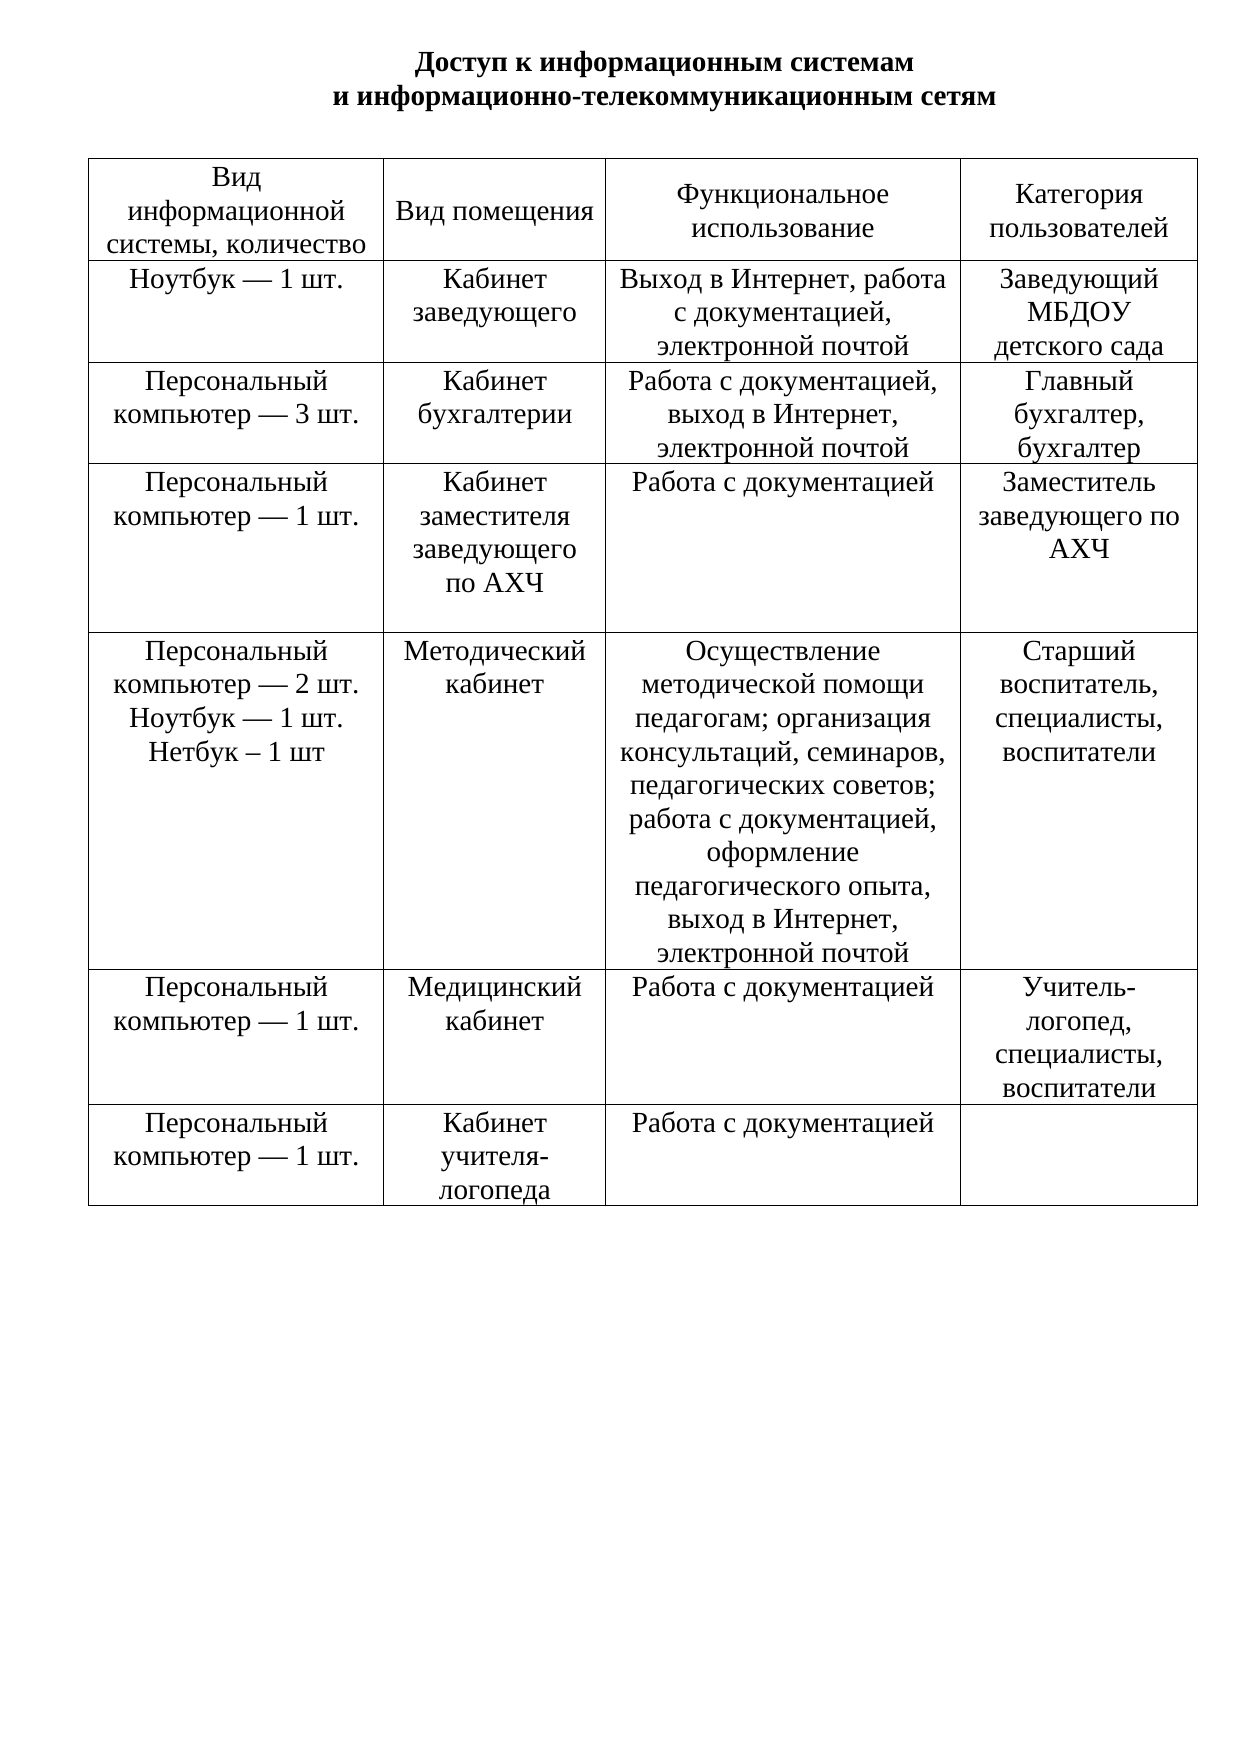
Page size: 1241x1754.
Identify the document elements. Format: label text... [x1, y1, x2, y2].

table_cell Работа с документацией [606, 1105, 960, 1205]
table_cell Медицинский кабинет [384, 970, 605, 1104]
table_cell Осуществление методической помощи педагогам; организация консультаций, семинаров, педагогических советов; работа с документацией, оформление педагогического опыта, выход в Интернет, электронной почтой [606, 633, 960, 968]
table_cell Работа с документацией [606, 464, 960, 632]
text Доступ к информационным системам [177, 44, 1152, 78]
table_cell Заместитель заведующего по АХЧ [961, 464, 1197, 632]
table_cell Персональный компьютер — 3 шт. [89, 363, 383, 463]
table_cell Учитель-логопед, специалисты, воспитатели [961, 970, 1197, 1104]
table_cell Кабинет заведующего [384, 261, 605, 362]
table_cell Персональный компьютер — 1 шт. [89, 970, 383, 1104]
table_cell Кабинет заместителя заведующего по АХЧ [384, 464, 605, 632]
table_cell Ноутбук — 1 шт. [89, 261, 383, 362]
table_cell Персональный компьютер — 2 шт. Ноутбук — 1 шт. Нетбук – 1 шт [89, 633, 383, 968]
text и информационно-телекоммуникационным сетям [177, 78, 1152, 111]
table_cell Старший воспитатель, специалисты, воспитатели [961, 633, 1197, 968]
table_cell Кабинет бухгалтерии [384, 363, 605, 463]
table_header Категория пользователей [961, 159, 1197, 260]
table_header Вид помещения [384, 159, 605, 260]
table_cell Работа с документацией, выход в Интернет, электронной почтой [606, 363, 960, 463]
table_cell Персональный компьютер — 1 шт. [89, 1105, 383, 1205]
table_cell Методический кабинет [384, 633, 605, 968]
table_cell Кабинет учителя-логопеда [384, 1105, 605, 1205]
table_header Вид информационной системы, количество [89, 159, 383, 260]
table_cell Работа с документацией [606, 970, 960, 1104]
table_header Функциональное использование [606, 159, 960, 260]
table_cell Выход в Интернет, работа с документацией, электронной почтой [606, 261, 960, 362]
table_cell [961, 1105, 1197, 1205]
table_cell Персональный компьютер — 1 шт. [89, 464, 383, 632]
table_cell Главный бухгалтер, бухгалтер [961, 363, 1197, 463]
table_cell Заведующий МБДОУ детского сада [961, 261, 1197, 362]
